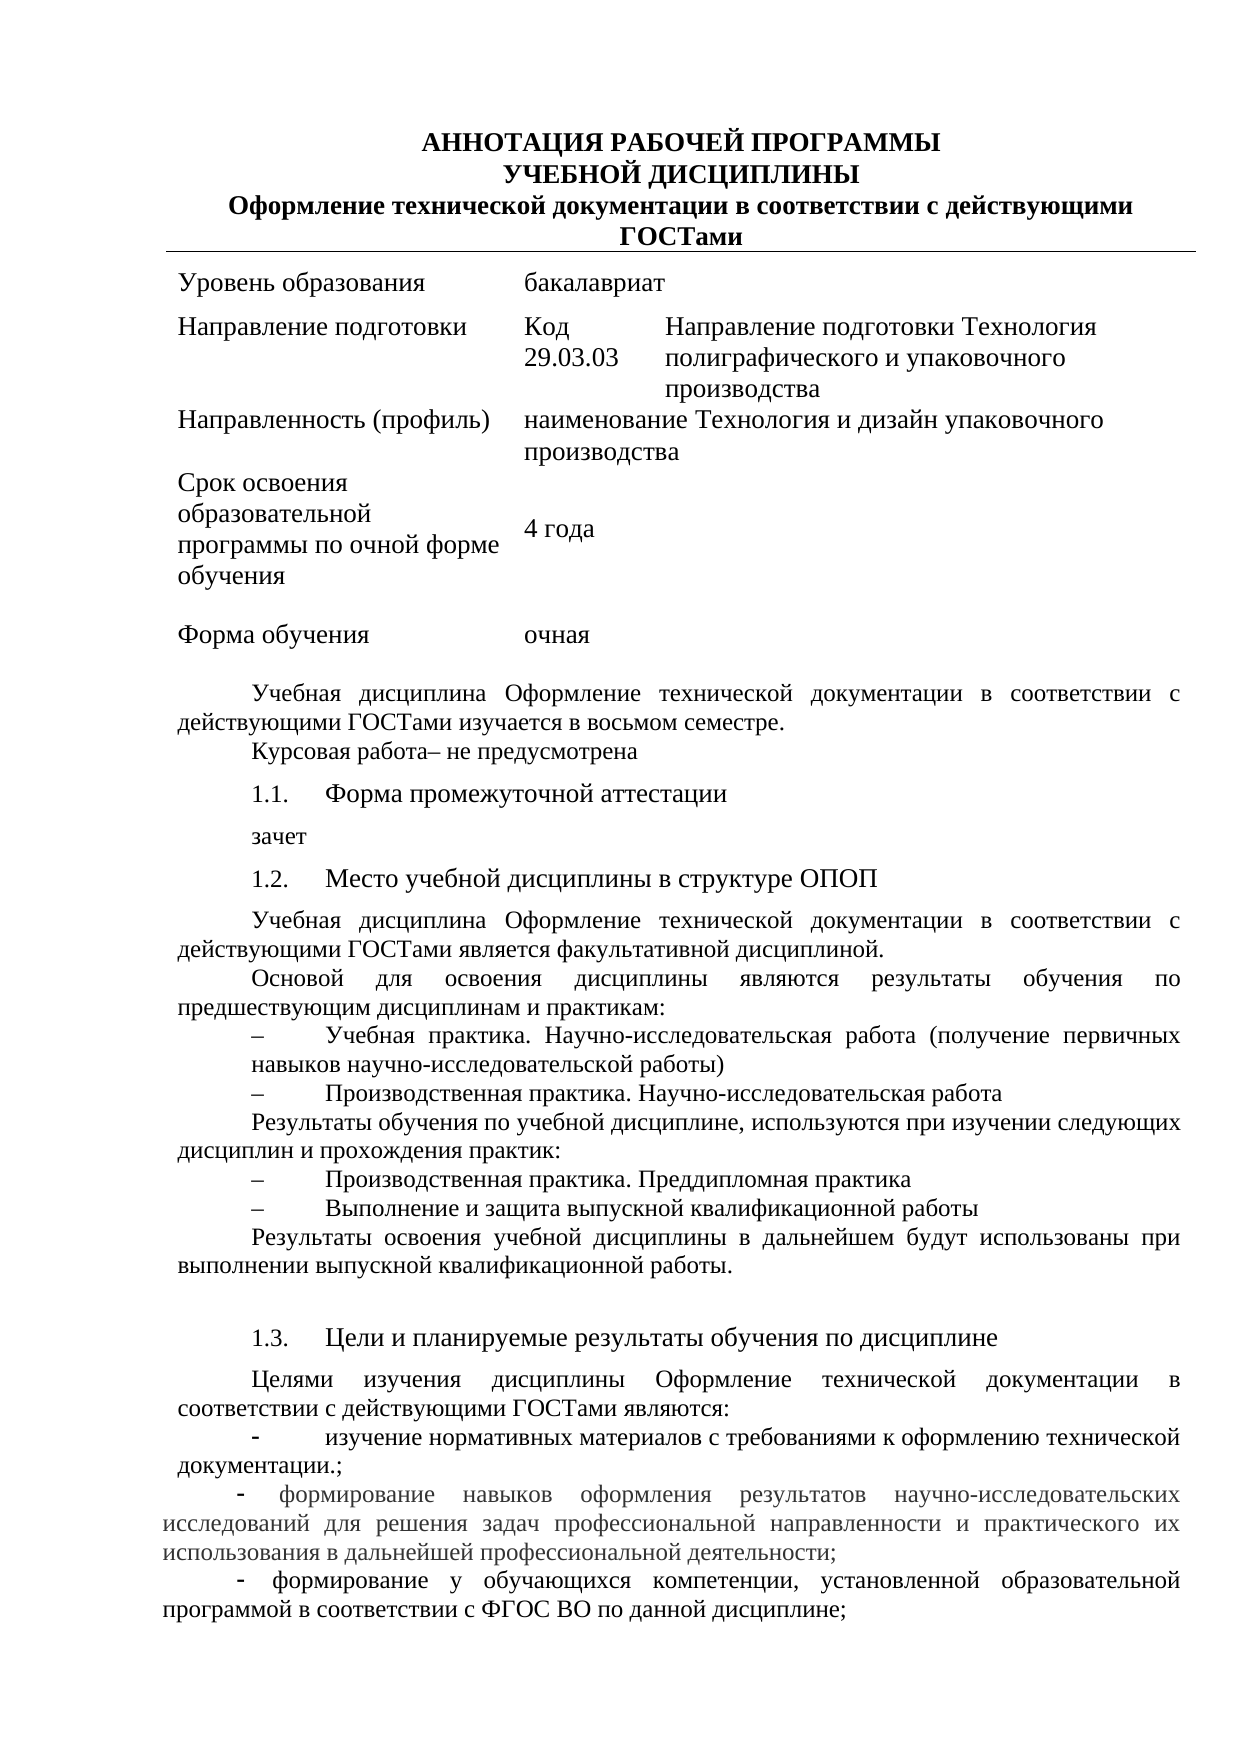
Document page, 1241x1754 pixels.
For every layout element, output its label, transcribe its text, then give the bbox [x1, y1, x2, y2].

list Учебная дисциплина Оформление технической документации в соответствии с действующими ГОСТами является факультативной дисциплиной. [177, 906, 1181, 963]
list формирование у обучающихся компетенции, установленной образовательной программой в соответствии с ФГОС ВО по данной дисциплине; [162, 1566, 1181, 1623]
list формирование навыков оформления результатов научно-исследовательских исследований для решения задач профессиональной направленности и практического их использования в дальнейшей профессиональной деятельности; [162, 1479, 1181, 1566]
list Учебная практика. Научно-исследовательская работа (получение первичных навыков научно-исследовательской работы) [251, 1021, 1181, 1078]
list зачет [177, 821, 1181, 849]
list Выполнение и защита выпускной квалификационной работы [251, 1193, 1181, 1222]
list Учебная дисциплина Оформление технической документации в соответствии с действующими ГОСТами изучается в восьмом семестре. [177, 678, 1181, 736]
table_cell бакалавриат [513, 252, 1196, 310]
table_cell Уровень образования [166, 252, 513, 310]
subtitle Цели и планируемые результаты обучения по дисциплине [251, 1321, 1181, 1352]
subtitle Место учебной дисциплины в структуре ОПОП [251, 862, 1181, 893]
list Курсовая работа– не предусмотрена [177, 736, 1181, 764]
list Результаты освоения учебной дисциплины в дальнейшем будут использованы при выполнении выпускной квалификационной работы. [177, 1222, 1181, 1279]
list Основой для освоения дисциплины являются результаты обучения по предшествующим дисциплинам и практикам: [177, 963, 1181, 1021]
table_cell Срок освоения образовательной программы по очной форме обучения [166, 466, 513, 591]
list Производственная практика. Научно-исследовательская работа [251, 1078, 1181, 1107]
table_cell Направление подготовки [166, 310, 513, 404]
list изучение нормативных материалов с требованиями к оформлению технической документации.; [177, 1422, 1181, 1479]
table_cell Код 29.03.03 [513, 310, 653, 404]
table_cell очная [513, 591, 1196, 649]
list Результаты обучения по учебной дисциплине, используются при изучении следующих дисциплин и прохождения практик: [177, 1107, 1181, 1164]
subtitle Форма промежуточной аттестации [251, 777, 1181, 808]
table_cell Оформление технической документации в соответствии с действующими ГОСТами [166, 189, 1196, 251]
list Производственная практика. Преддипломная практика [251, 1164, 1181, 1193]
table_cell Направленность (профиль) [166, 404, 513, 466]
list Целями изучения дисциплины Оформление технической документации в соответствии с действующими ГОСТами являются: [177, 1364, 1181, 1422]
table_cell Направление подготовки Технология полиграфического и упаковочного производства [654, 310, 1196, 404]
table_cell 4 года [513, 466, 1196, 591]
table_header АННОТАЦИЯ РАБОЧЕЙ ПРОГРАММЫ УЧЕБНОЙ ДИСЦИПЛИНЫ [166, 127, 1196, 189]
table_cell Форма обучения [166, 591, 513, 649]
table_cell наименование Технология и дизайн упаковочного производства [513, 404, 1196, 466]
